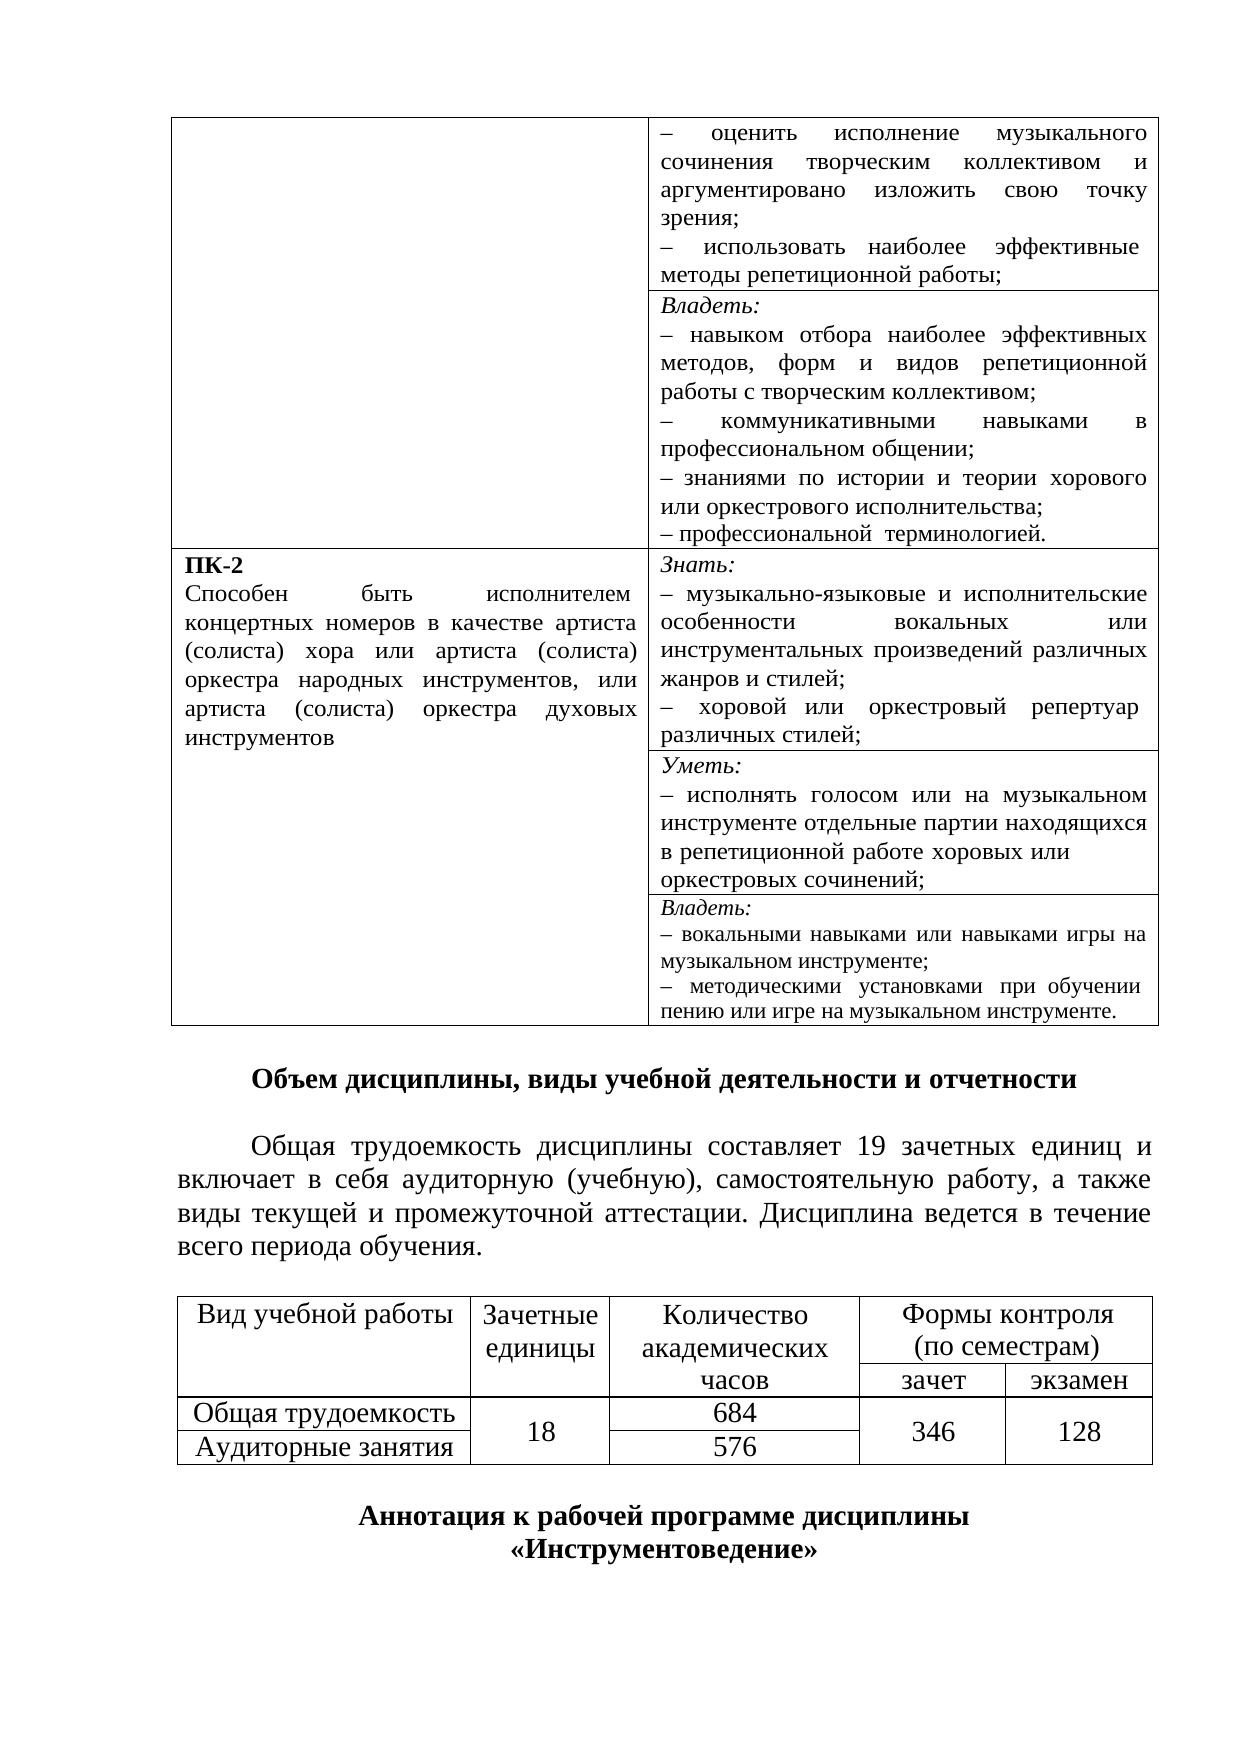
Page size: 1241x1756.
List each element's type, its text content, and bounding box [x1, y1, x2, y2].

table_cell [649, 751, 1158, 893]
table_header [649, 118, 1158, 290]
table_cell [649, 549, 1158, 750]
text «Инструментоведение» [196, 1532, 1132, 1565]
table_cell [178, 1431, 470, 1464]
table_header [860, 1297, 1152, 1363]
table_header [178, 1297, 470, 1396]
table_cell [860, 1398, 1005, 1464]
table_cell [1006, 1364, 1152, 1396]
subtitle Аннотация к рабочей программе дисциплины [196, 1498, 1132, 1531]
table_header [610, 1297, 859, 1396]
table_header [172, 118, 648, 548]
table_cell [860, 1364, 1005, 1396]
subtitle Объем дисциплины, виды учебной деятельности и отчетности [196, 1061, 1132, 1094]
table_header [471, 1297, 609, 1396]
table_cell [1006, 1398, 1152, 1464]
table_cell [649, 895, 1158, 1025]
text Общая трудоемкость дисциплины составляет 19 зачетных единиц и включает в себя аудиторную (учебную), самостоятельную работу, а также виды текущей и промежуточной аттестации. Дисциплина ведется в течение всего периода обучения. [177, 1128, 1152, 1262]
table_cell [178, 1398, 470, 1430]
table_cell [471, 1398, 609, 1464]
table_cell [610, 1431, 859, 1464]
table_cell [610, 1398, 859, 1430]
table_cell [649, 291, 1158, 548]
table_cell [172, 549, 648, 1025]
